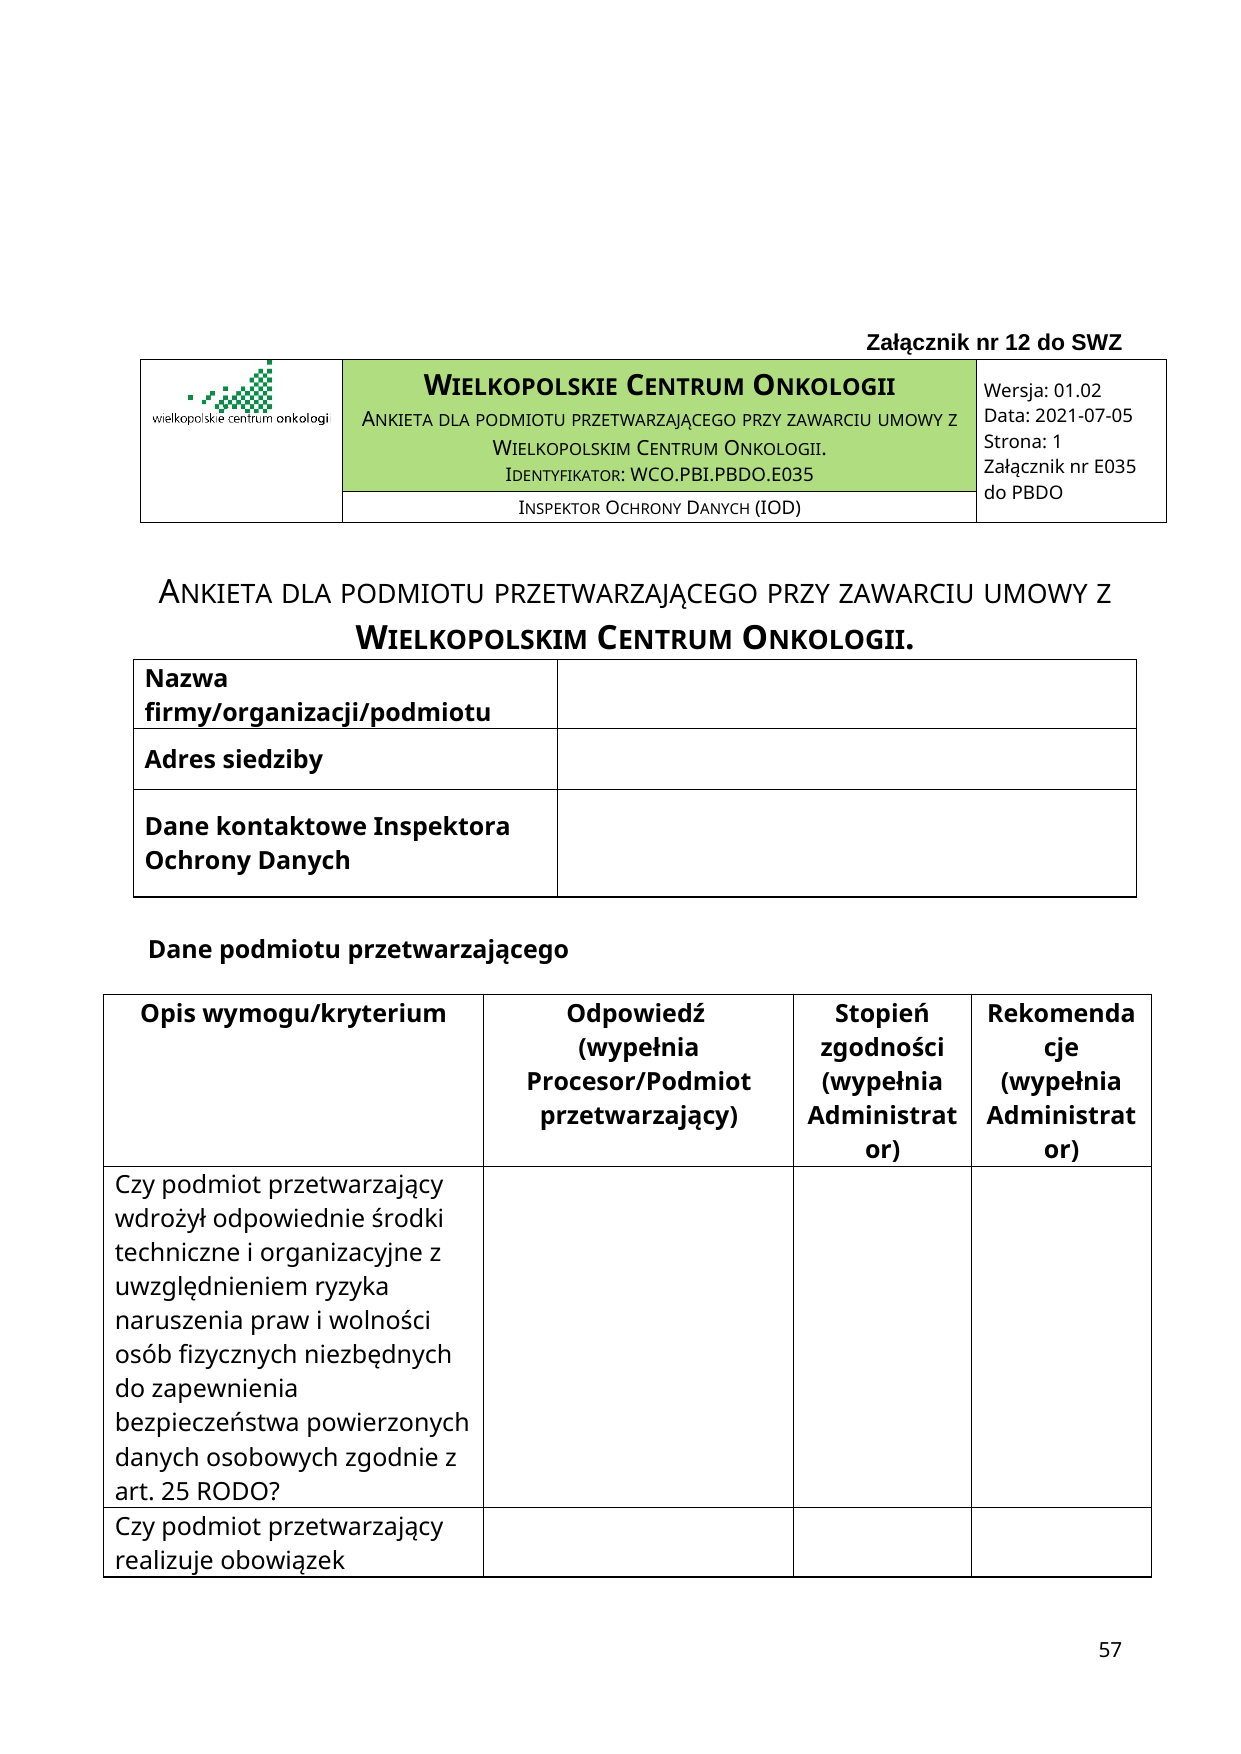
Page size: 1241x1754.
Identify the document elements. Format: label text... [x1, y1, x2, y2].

table_cell [972, 1508, 1151, 1576]
table_cell [484, 1508, 793, 1576]
table_header Nazwa firmy/organizacji/podmiotu [134, 660, 557, 728]
table_cell [794, 1508, 971, 1576]
table_header Rekomendacje (wypełnia Administrator) [972, 995, 1151, 1166]
table_header [141, 360, 342, 522]
table_cell Czy podmiot przetwarzający wdrożył odpowiednie środki techniczne i organizacyjne z uwzględnieniem ryzyka naruszenia praw i wolności osób fizycznych niezbędnych do zapewnienia bezpieczeństwa powierzonych danych osobowych zgodnie z art. 25 RODO? [104, 1167, 483, 1507]
text Załącznik nr 12 do SWZ [148, 329, 1122, 355]
table_header [558, 660, 1136, 728]
table_cell [794, 1167, 971, 1507]
table_header Odpowiedź (wypełnia Procesor/Podmiot przetwarzający) [484, 995, 793, 1166]
table_cell [558, 790, 1136, 896]
picture [152, 360, 331, 425]
table_header Stopień zgodności (wypełnia Administrator) [794, 995, 971, 1166]
text Dane podmiotu przetwarzającego [148, 931, 1122, 966]
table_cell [104, 1508, 483, 1576]
table_cell Adres siedziby [134, 729, 557, 789]
table_cell [484, 1167, 793, 1507]
text Ankieta dla podmiotu przetwarzającego przy zawarciu umowy z Wielkopolskim Centrum Onkologii. [148, 568, 1122, 659]
table_header Wielkopolskie Centrum Onkologii Ankieta dla podmiotu przetwarzającego przy zawarciu umowy z Wielkopolskim Centrum Onkologii. Identyfikator: WCO.PBI.PBDO.E035 [343, 360, 976, 491]
table_cell Dane kontaktowe Inspektora Ochrony Danych [134, 790, 557, 896]
table_cell [558, 729, 1136, 789]
table_cell [972, 1167, 1151, 1507]
table_cell Inspektor Ochrony Danych (IOD) [343, 492, 976, 522]
table_header Wersja: 01.02 Data: 2021-07-05 Strona: 1 Załącznik nr E035 do PBDO [977, 360, 1166, 522]
table_header Opis wymogu/kryterium [104, 995, 483, 1166]
